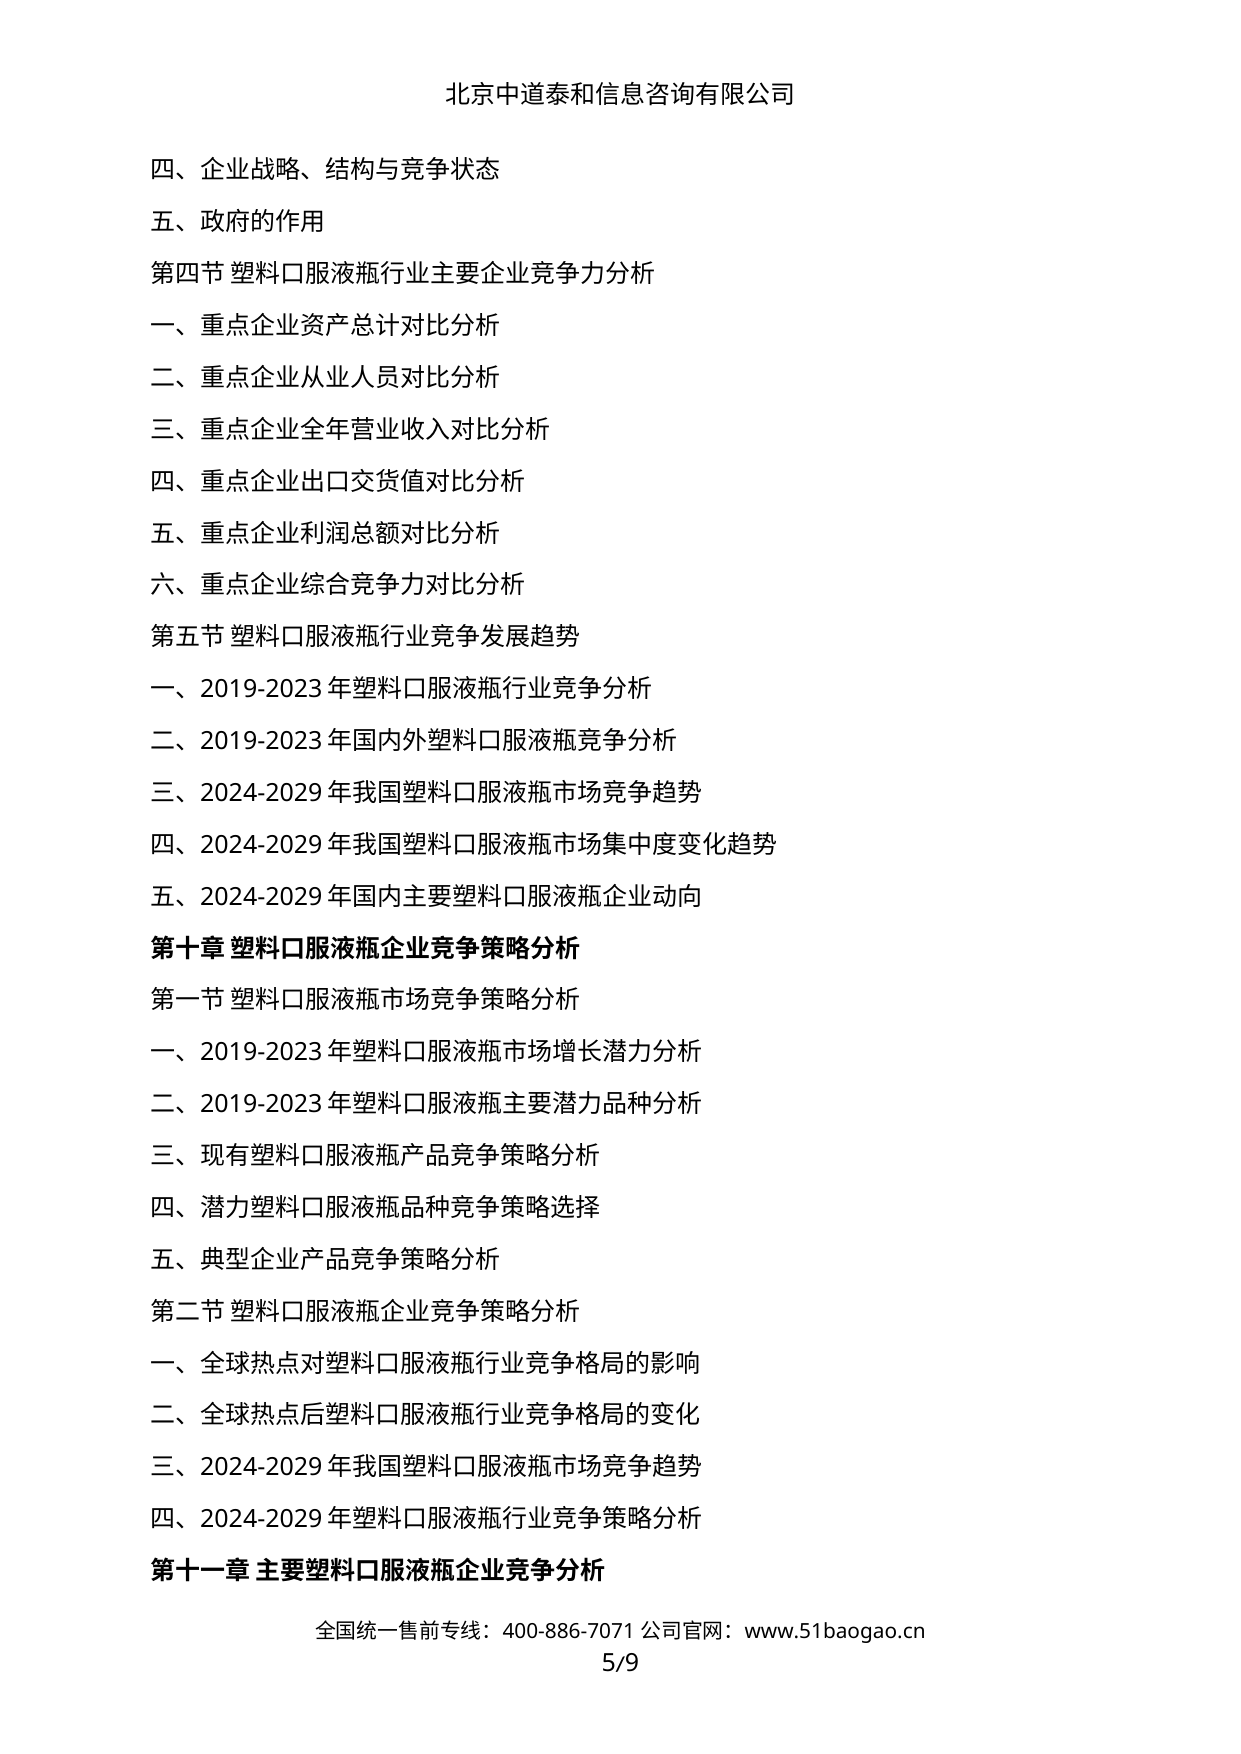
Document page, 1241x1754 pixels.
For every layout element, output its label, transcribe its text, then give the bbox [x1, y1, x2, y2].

text 二、2019-2023年塑料口服液瓶主要潜力品种分析 [150, 1084, 1090, 1120]
text 第一节 塑料口服液瓶市场竞争策略分析 [150, 980, 1090, 1016]
text 五、2024-2029年国内主要塑料口服液瓶企业动向 [150, 876, 1090, 912]
text 五、典型企业产品竞争策略分析 [150, 1239, 1090, 1276]
text 五、重点企业利润总额对比分析 [150, 513, 1090, 549]
text 一、2019-2023年塑料口服液瓶行业竞争分析 [150, 669, 1090, 705]
text 四、潜力塑料口服液瓶品种竞争策略选择 [150, 1187, 1090, 1224]
text 三、2024-2029年我国塑料口服液瓶市场竞争趋势 [150, 1447, 1090, 1483]
text 四、企业战略、结构与竞争状态 [150, 150, 1090, 186]
text 四、重点企业出口交货值对比分析 [150, 461, 1090, 497]
text 一、2019-2023年塑料口服液瓶市场增长潜力分析 [150, 1032, 1090, 1068]
text 三、2024-2029年我国塑料口服液瓶市场竞争趋势 [150, 772, 1090, 809]
text 二、2019-2023年国内外塑料口服液瓶竞争分析 [150, 721, 1090, 757]
text 二、全球热点后塑料口服液瓶行业竞争格局的变化 [150, 1395, 1090, 1431]
text 第十章 塑料口服液瓶企业竞争策略分析 [150, 928, 1090, 964]
text 四、2024-2029年我国塑料口服液瓶市场集中度变化趋势 [150, 824, 1090, 861]
text 四、2024-2029年塑料口服液瓶行业竞争策略分析 [150, 1499, 1090, 1535]
text 五、政府的作用 [150, 202, 1090, 238]
text 第五节 塑料口服液瓶行业竞争发展趋势 [150, 617, 1090, 653]
text 三、现有塑料口服液瓶产品竞争策略分析 [150, 1136, 1090, 1172]
text 二、重点企业从业人员对比分析 [150, 357, 1090, 394]
text 一、全球热点对塑料口服液瓶行业竞争格局的影响 [150, 1343, 1090, 1379]
text 一、重点企业资产总计对比分析 [150, 306, 1090, 342]
text 第四节 塑料口服液瓶行业主要企业竞争力分析 [150, 254, 1090, 290]
text 第十一章 主要塑料口服液瓶企业竞争分析 [150, 1551, 1090, 1587]
text 三、重点企业全年营业收入对比分析 [150, 409, 1090, 446]
text 六、重点企业综合竞争力对比分析 [150, 565, 1090, 601]
text 第二节 塑料口服液瓶企业竞争策略分析 [150, 1291, 1090, 1327]
